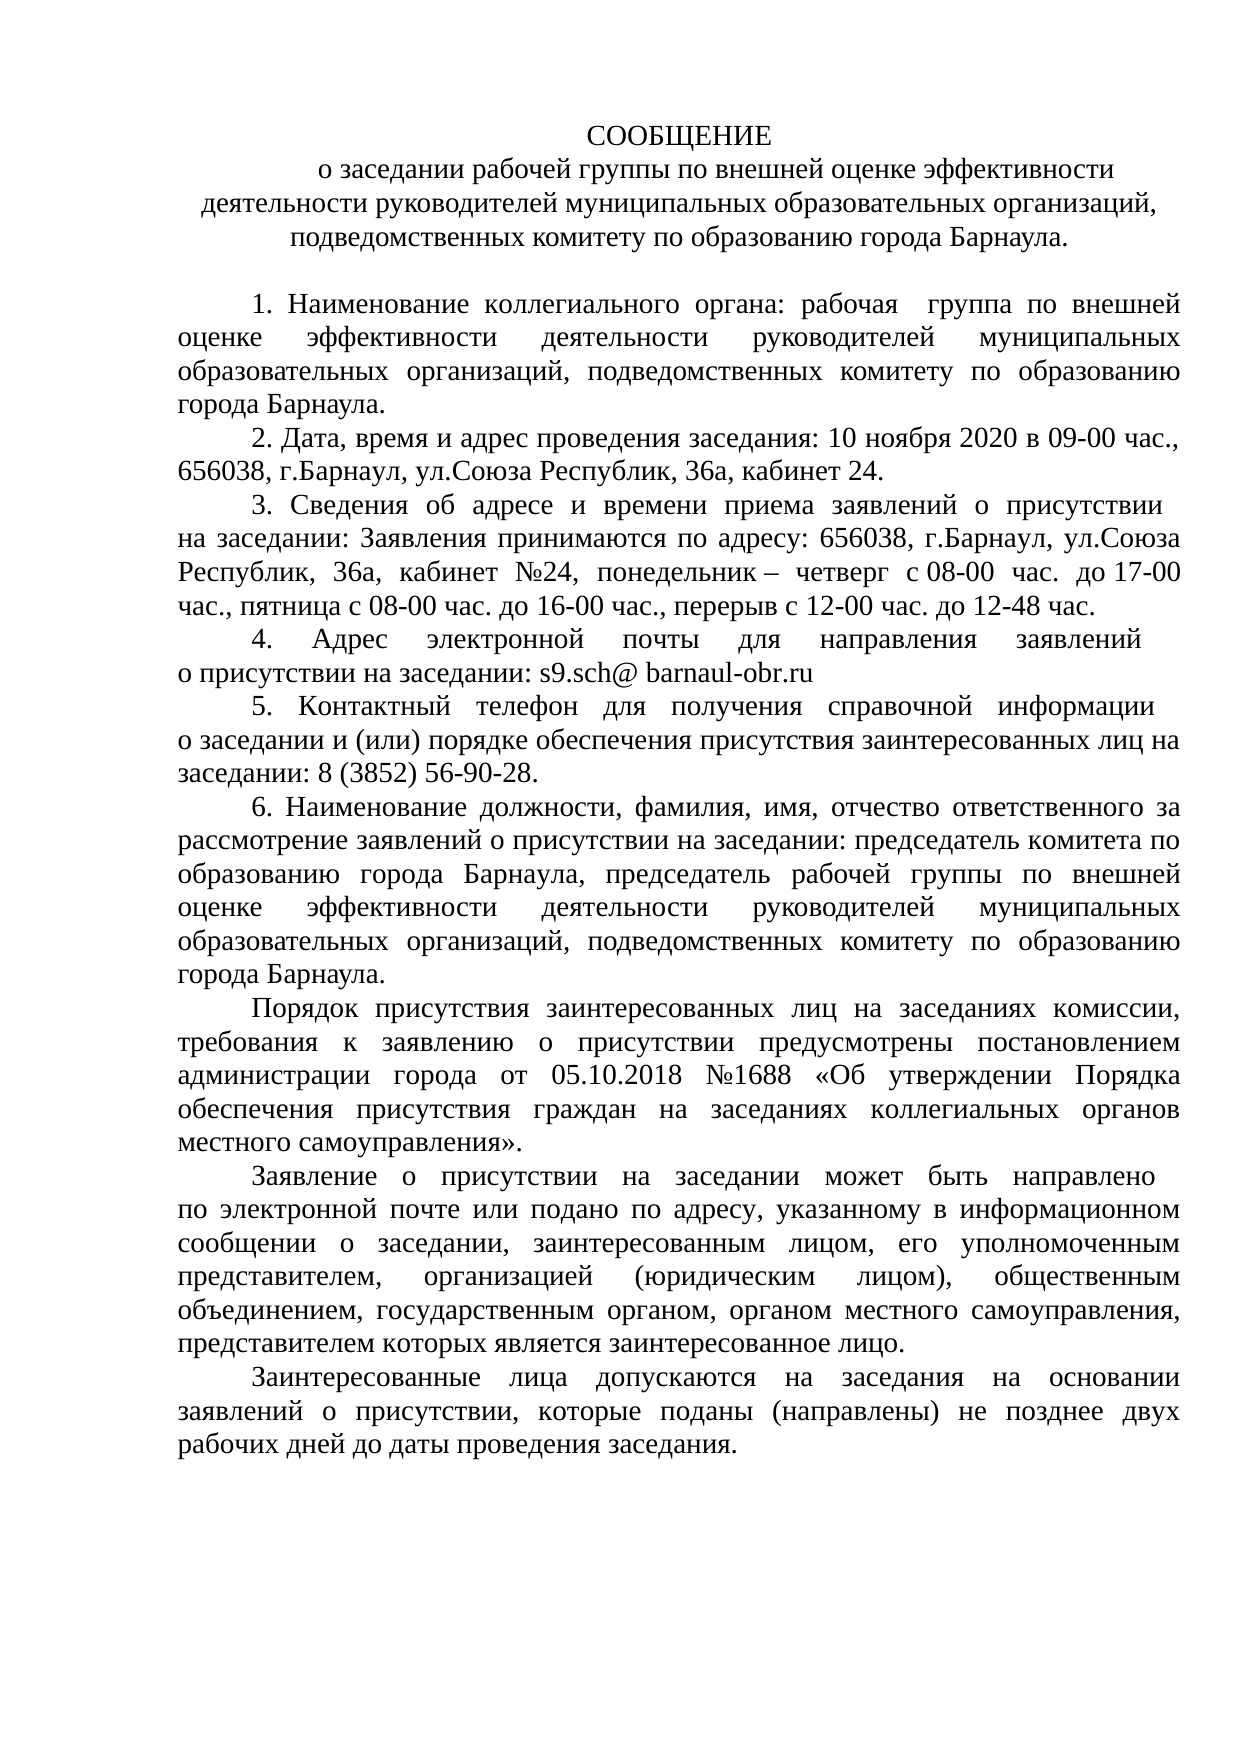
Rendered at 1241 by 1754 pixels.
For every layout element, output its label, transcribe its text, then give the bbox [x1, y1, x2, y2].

text СООБЩЕНИЕ [177, 118, 1181, 152]
text 5. Контактный телефон для получения справочной информации о заседании и (или) порядке обеспечения присутствия заинтересованных лиц на заседании: 8 (3852) 56-90-28. [177, 688, 1181, 789]
text 2. Дата, время и адрес проведения заседания: 10 ноября 2020 в 09-00 час., 656038, г.Барнаул, ул.Союза Республик, 36а, кабинет 24. [177, 420, 1181, 487]
text 6. Наименование должности, фамилия, имя, отчество ответственного за рассмотрение заявлений о присутствии на заседании: председатель комитета по образованию города Барнаула, председатель рабочей группы по внешней оценке эффективности деятельности руководителей муниципальных образовательных организаций, подведомственных комитету по образованию города Барнаула. [177, 789, 1181, 990]
text о заседании рабочей группы по внешней оценке эффективности деятельности руководителей муниципальных образовательных организаций, подведомственных комитету по образованию города Барнаула. [177, 152, 1181, 252]
text 3. Сведения об адресе и времени приема заявлений о присутствии на заседании: Заявления принимаются по адресу: 656038, г.Барнаул, ул.Союза Республик, 36а, кабинет №24, понедельник – четверг с 08-00 час. до 17-00 час., пятница с 08-00 час. до 16-00 час., перерыв с 12-00 час. до 12-48 час. [177, 487, 1181, 621]
text Заявление о присутствии на заседании может быть направлено по электронной почте или подано по адресу, указанному в информационном сообщении о заседании, заинтересованным лицом, его уполномоченным представителем, организацией (юридическим лицом), общественным объединением, государственным органом, органом местного самоуправления, представителем которых является заинтересованное лицо. [177, 1158, 1181, 1359]
text 4. Адрес электронной почты для направления заявлений о присутствии на заседании: s9.sch@ barnaul-obr.ru [177, 621, 1181, 688]
text Заинтересованные лица допускаются на заседания на основании заявлений о присутствии, которые поданы (направлены) не позднее двух рабочих дней до даты проведения заседания. [177, 1359, 1181, 1460]
text Порядок присутствия заинтересованных лиц на заседаниях комиссии, требования к заявлению о присутствии предусмотрены постановлением администрации города от 05.10.2018 №1688 «Об утверждении Порядка обеспечения присутствия граждан на заседаниях коллегиальных органов местного самоуправления». [177, 990, 1181, 1158]
text 1. Наименование коллегиального органа: рабочая группа по внешней оценке эффективности деятельности руководителей муниципальных образовательных организаций, подведомственных комитету по образованию города Барнаула. [177, 286, 1181, 420]
